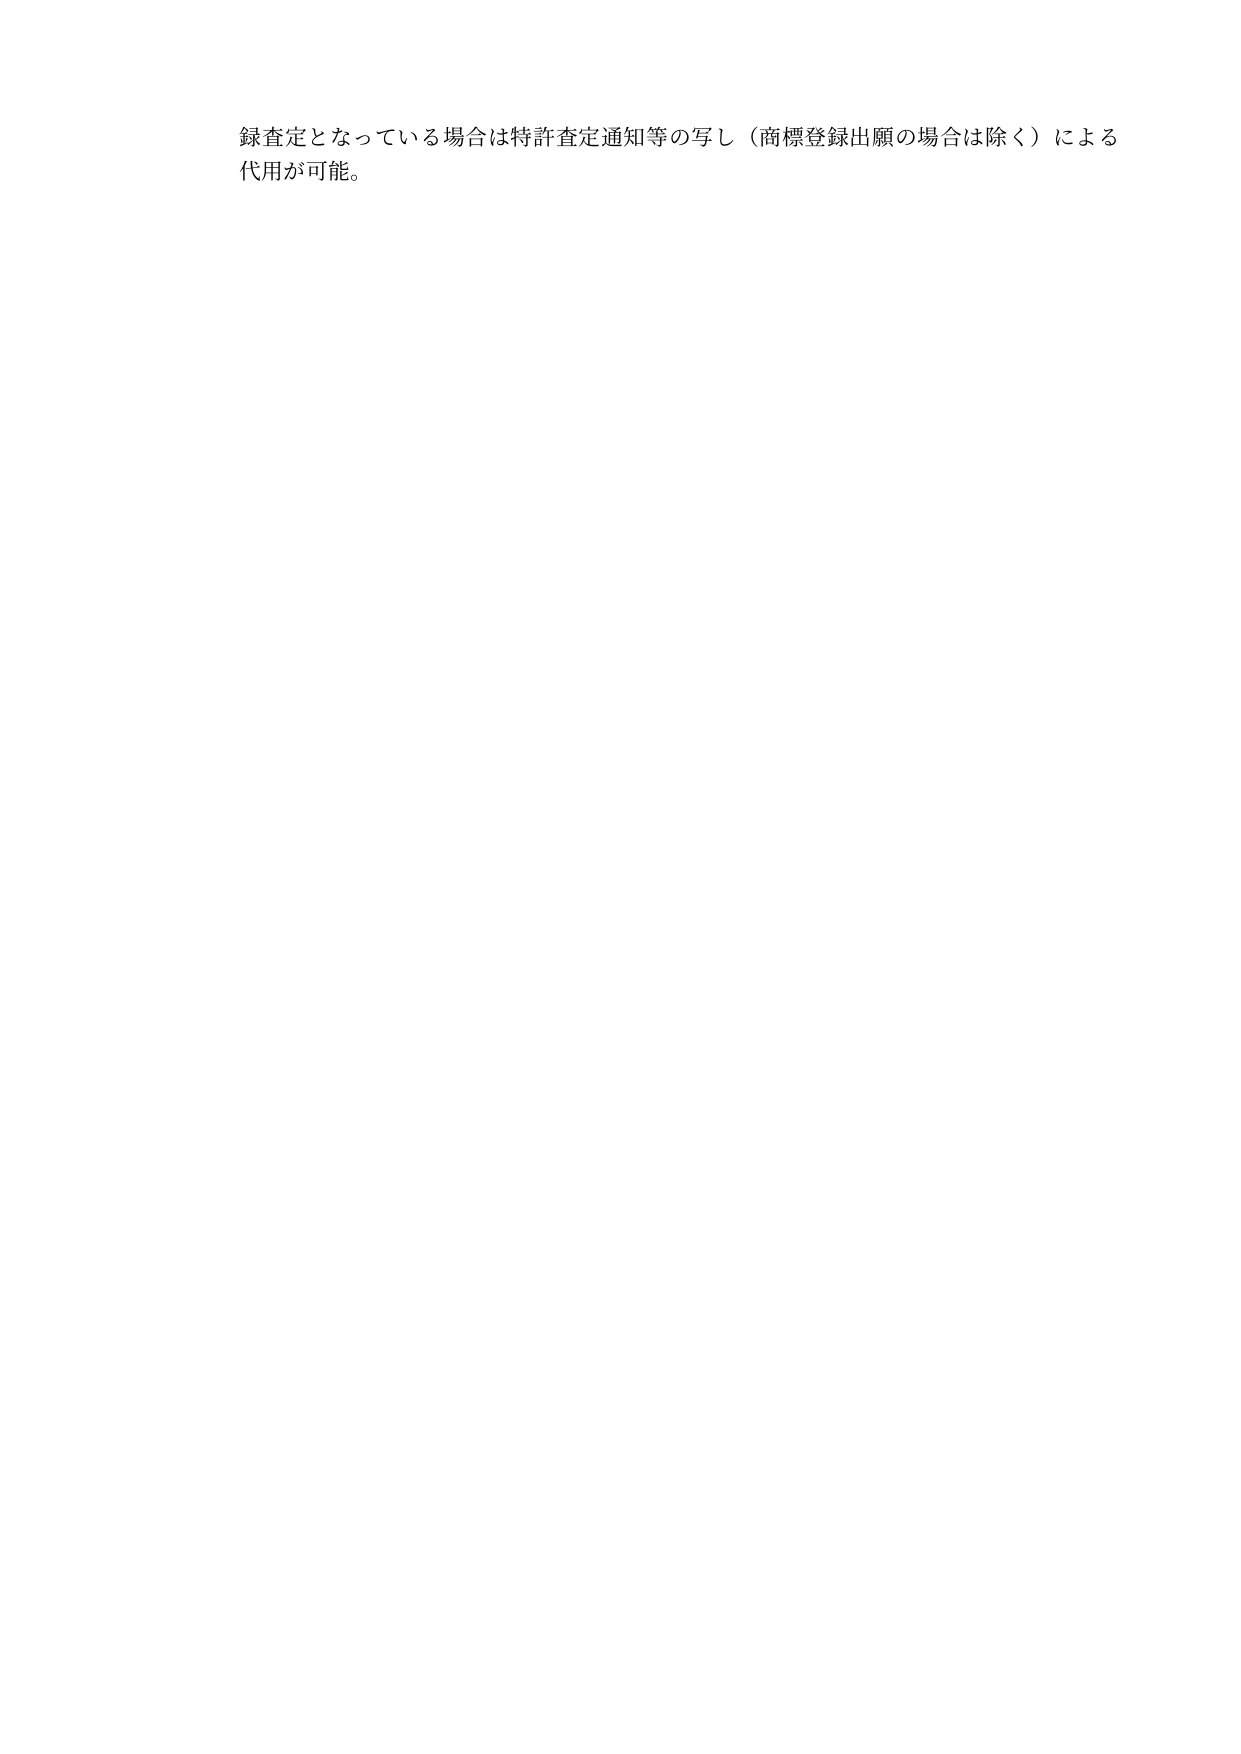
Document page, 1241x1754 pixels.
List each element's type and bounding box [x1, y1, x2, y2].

text [169, 118, 1122, 187]
